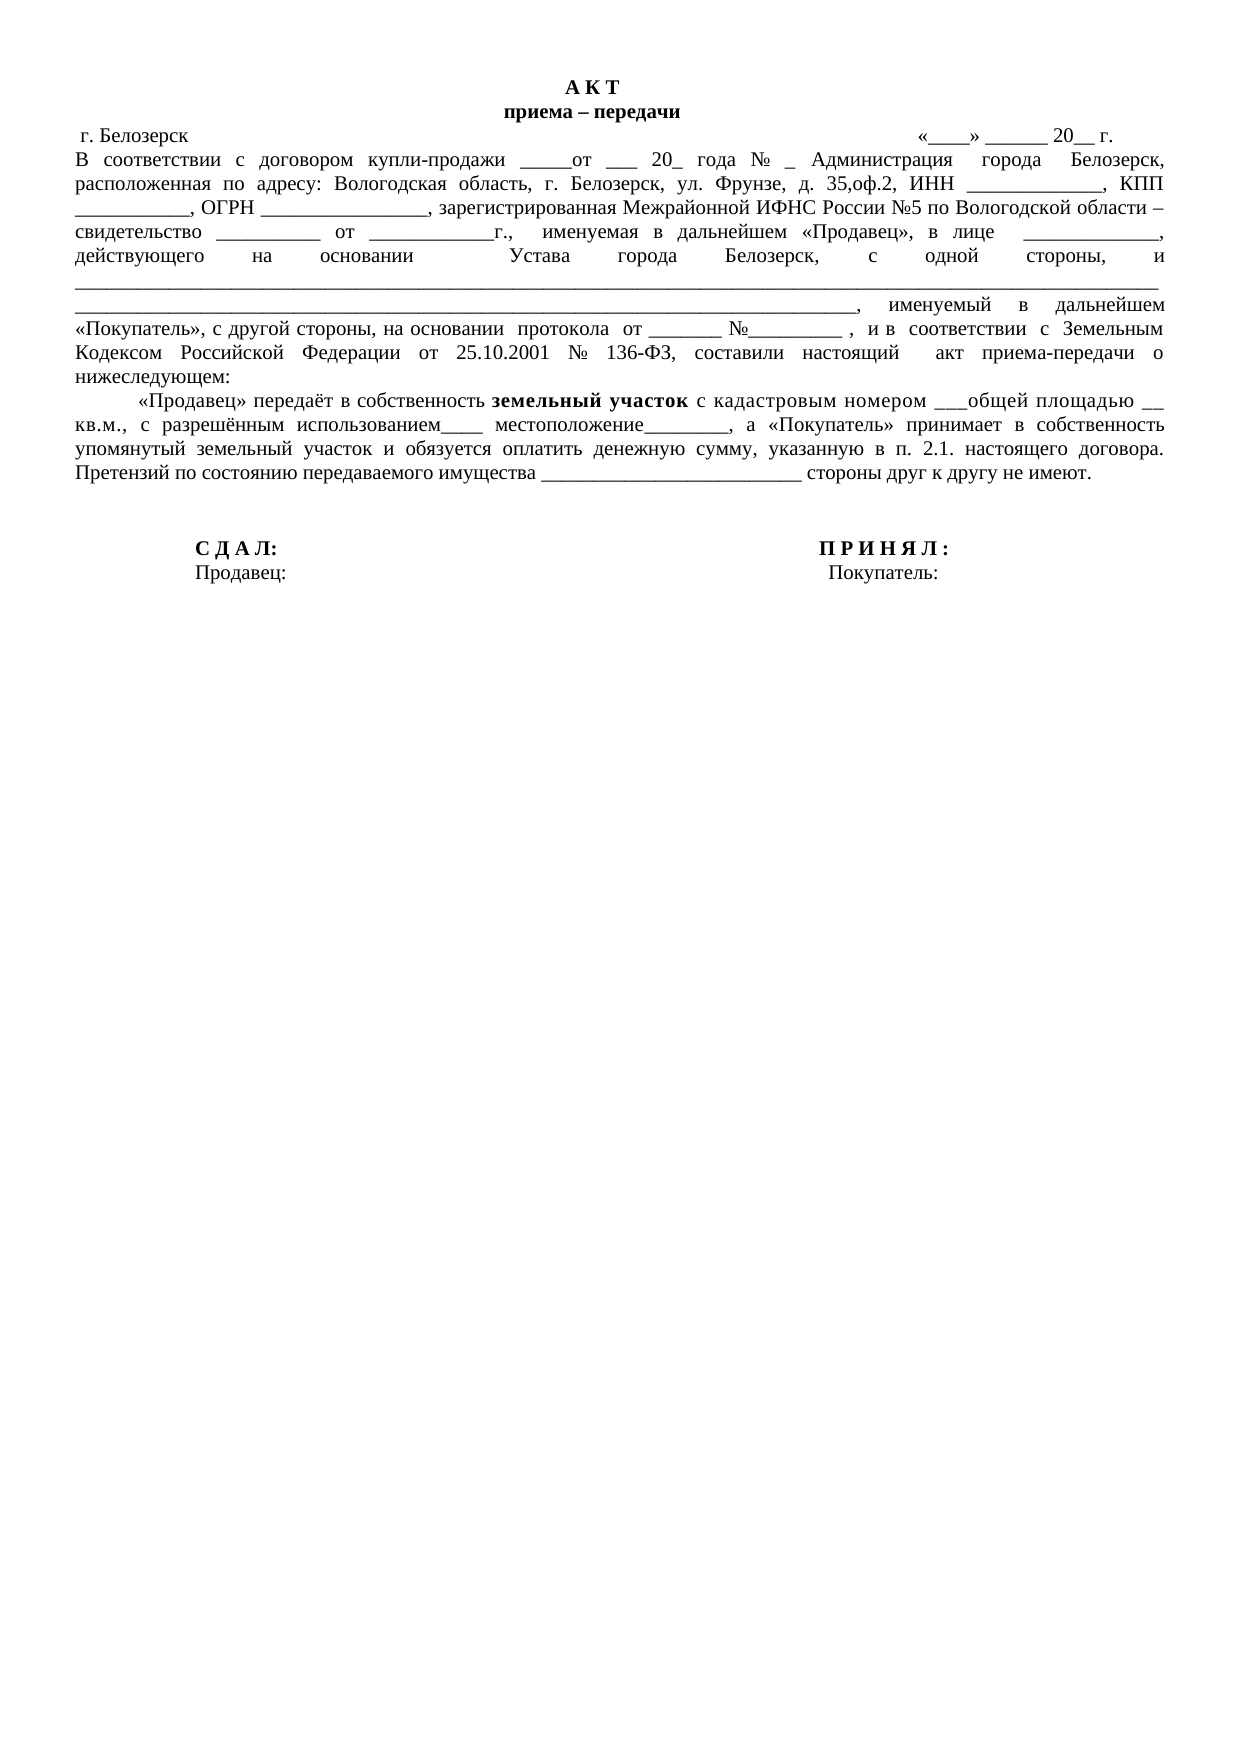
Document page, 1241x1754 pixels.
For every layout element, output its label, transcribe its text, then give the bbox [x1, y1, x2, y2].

text Продавец: Покупатель: [75, 560, 1165, 584]
text В соответствии с договором купли-продажи _____от ___ 20_ года № _ Администрация города Белозерск, расположенная по адресу: Вологодская область, г. Белозерск, ул. Фрунзе, д. 35,оф.2, ИНН _____________, КПП ___________, ОГРН ________________, зарегистрированная Межрайонной ИФНС России №5 по Вологодской области – свидетельство __________ от ____________г., именуемая в дальнейшем «Продавец», в лице _____________, действующего на основании Устава города Белозерск, с одной стороны, и ___________________________________________________________________________________________________________________________________________________________________________________, именуемый в дальнейшем «Покупатель», с другой стороны, на основании протокола от _______ №_________ , и в соответствии с Земельным Кодексом Российской Федерации от 25.10.2001 № 136-ФЗ, составили настоящий акт приема-передачи о нижеследующем: [75, 147, 1165, 388]
text «Продавец» передаёт в собственность земельный участок с кадастровым номером ___общей площадью __ кв.м., с разрешённым использованием____ местоположение________, а «Покупатель» принимает в собственность упомянутый земельный участок и обязуется оплатить денежную сумму, указанную в п. 2.1. настоящего договора. Претензий по состоянию передаваемого имущества _________________________ стороны друг к другу не имеют. [75, 388, 1165, 484]
text С Д А Л: П Р И Н Я Л : [75, 536, 1165, 560]
text А К Т [19, 75, 1165, 99]
text г. Белозерск «____» ______ 20__ г. [75, 123, 1165, 147]
text приема – передачи [19, 99, 1165, 123]
